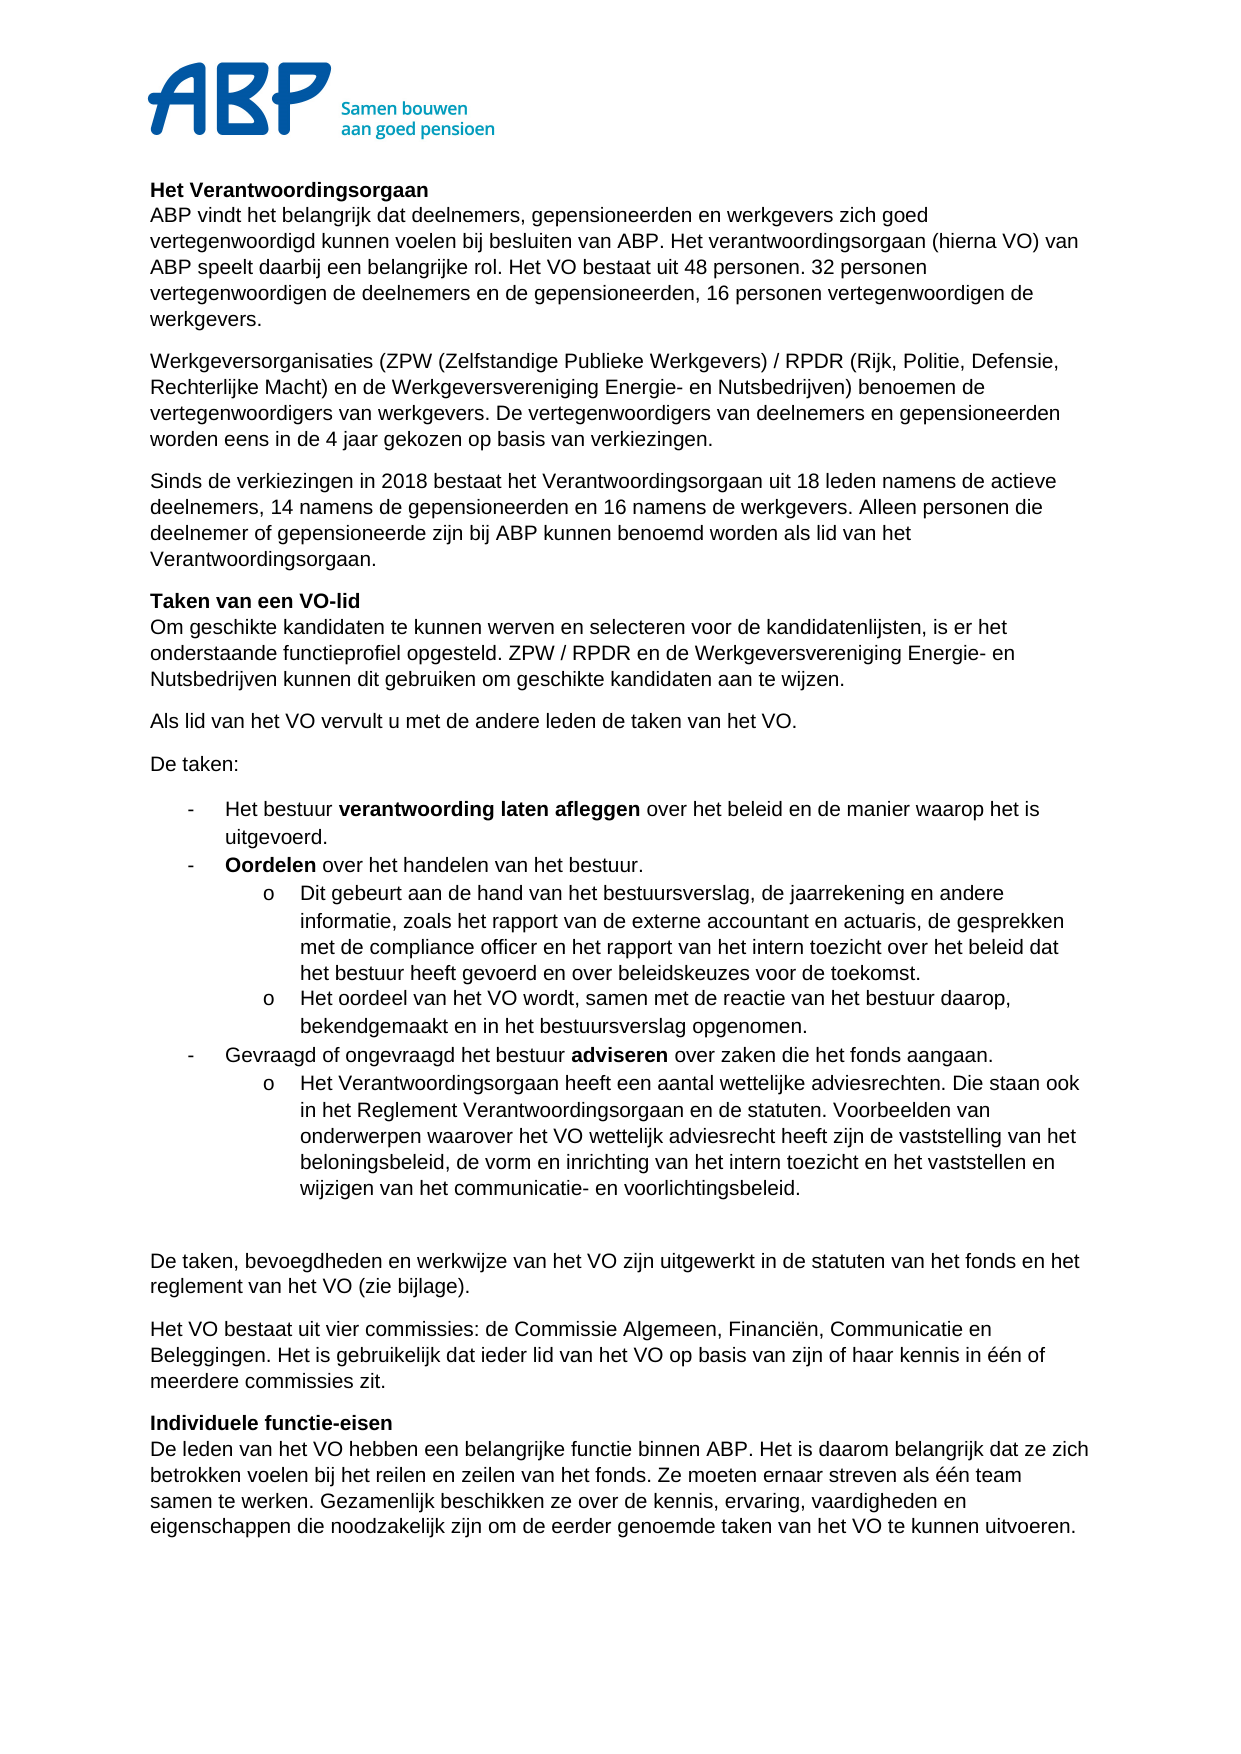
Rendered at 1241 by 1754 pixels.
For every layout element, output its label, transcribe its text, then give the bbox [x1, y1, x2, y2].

text Het Verantwoordingsorgaan ABP vindt het belangrijk dat deelnemers, gepensioneerden en werkgevers zich goed vertegenwoordigd kunnen voelen bij besluiten van ABP. Het verantwoordingsorgaan (hierna VO) van ABP speelt daarbij een belangrijke rol. Het VO bestaat uit 48 personen. 32 personen vertegenwoordigen de deelnemers en de gepensioneerden, 16 personen vertegenwoordigen de werkgevers. [150, 177, 1090, 331]
list Gevraagd of ongevraagd het bestuur adviseren over zaken die het fonds aangaan. [187, 1040, 1090, 1068]
list Het bestuur verantwoording laten afleggen over het beleid en de manier waarop het is uitgevoerd. [187, 794, 1090, 848]
list Het oordeel van het VO wordt, samen met de reactie van het bestuur daarop, bekendgemaakt en in het bestuursverslag opgenomen. [262, 986, 1090, 1038]
text Sinds de verkiezingen in 2018 bestaat het Verantwoordingsorgaan uit 18 leden namens de actieve deelnemers, 14 namens de gepensioneerden en 16 namens de werkgevers. Alleen personen die deelnemer of gepensioneerde zijn bij ABP kunnen benoemd worden als lid van het Verantwoordingsorgaan. [150, 469, 1090, 571]
list Dit gebeurt aan de hand van het bestuursverslag, de jaarrekening en andere informatie, zoals het rapport van de externe accountant en actuaris, de gesprekken met de compliance officer en het rapport van het intern toezicht over het beleid dat het bestuur heeft gevoerd en over beleidskeuzes voor de toekomst. [262, 881, 1090, 984]
list Oordelen over het handelen van het bestuur. [187, 850, 1090, 879]
text Taken van een VO-lid Om geschikte kandidaten te kunnen werven en selecteren voor de kandidatenlijsten, is er het onderstaande functieprofiel opgesteld. ZPW / RPDR en de Werkgeversvereniging Energie- en Nutsbedrijven kunnen dit gebruiken om geschikte kandidaten aan te wijzen. [150, 589, 1090, 691]
list Het Verantwoordingsorgaan heeft een aantal wettelijke adviesrechten. Die staan ook in het Reglement Verantwoordingsorgaan en de statuten. Voorbeelden van onderwerpen waarover het VO wettelijk adviesrecht heeft zijn de vaststelling van het beloningsbeleid, de vorm en inrichting van het intern toezicht en het vaststellen en wijzigen van het communicatie- en voorlichtingsbeleid. [262, 1070, 1090, 1230]
text De taken, bevoegdheden en werkwijze van het VO zijn uitgewerkt in de statuten van het fonds en het reglement van het VO (zie bijlage). [150, 1248, 1090, 1298]
picture [2, 0, 1241, 150]
text De taken: [150, 752, 1090, 776]
text Als lid van het VO vervult u met de andere leden de taken van het VO. [150, 709, 1090, 733]
text Werkgeversorganisaties (ZPW (Zelfstandige Publieke Werkgevers) / RPDR (Rijk, Politie, Defensie, Rechterlijke Macht) en de Werkgeversvereniging Energie- en Nutsbedrijven) benoemen de vertegenwoordigers van werkgevers. De vertegenwoordigers van deelnemers en gepensioneerden worden eens in de 4 jaar gekozen op basis van verkiezingen. [150, 349, 1090, 451]
text Individuele functie-eisen De leden van het VO hebben een belangrijke functie binnen ABP. Het is daarom belangrijk dat ze zich betrokken voelen bij het reilen en zeilen van het fonds. Ze moeten ernaar streven als één team samen te werken. Gezamenlijk beschikken ze over de kennis, ervaring, vaardigheden en eigenschappen die noodzakelijk zijn om de eerder genoemde taken van het VO te kunnen uitvoeren. [150, 1411, 1090, 1538]
text Het VO bestaat uit vier commissies: de Commissie Algemeen, Financiën, Communicatie en Beleggingen. Het is gebruikelijk dat ieder lid van het VO op basis van zijn of haar kennis in één of meerdere commissies zit. [150, 1317, 1090, 1392]
